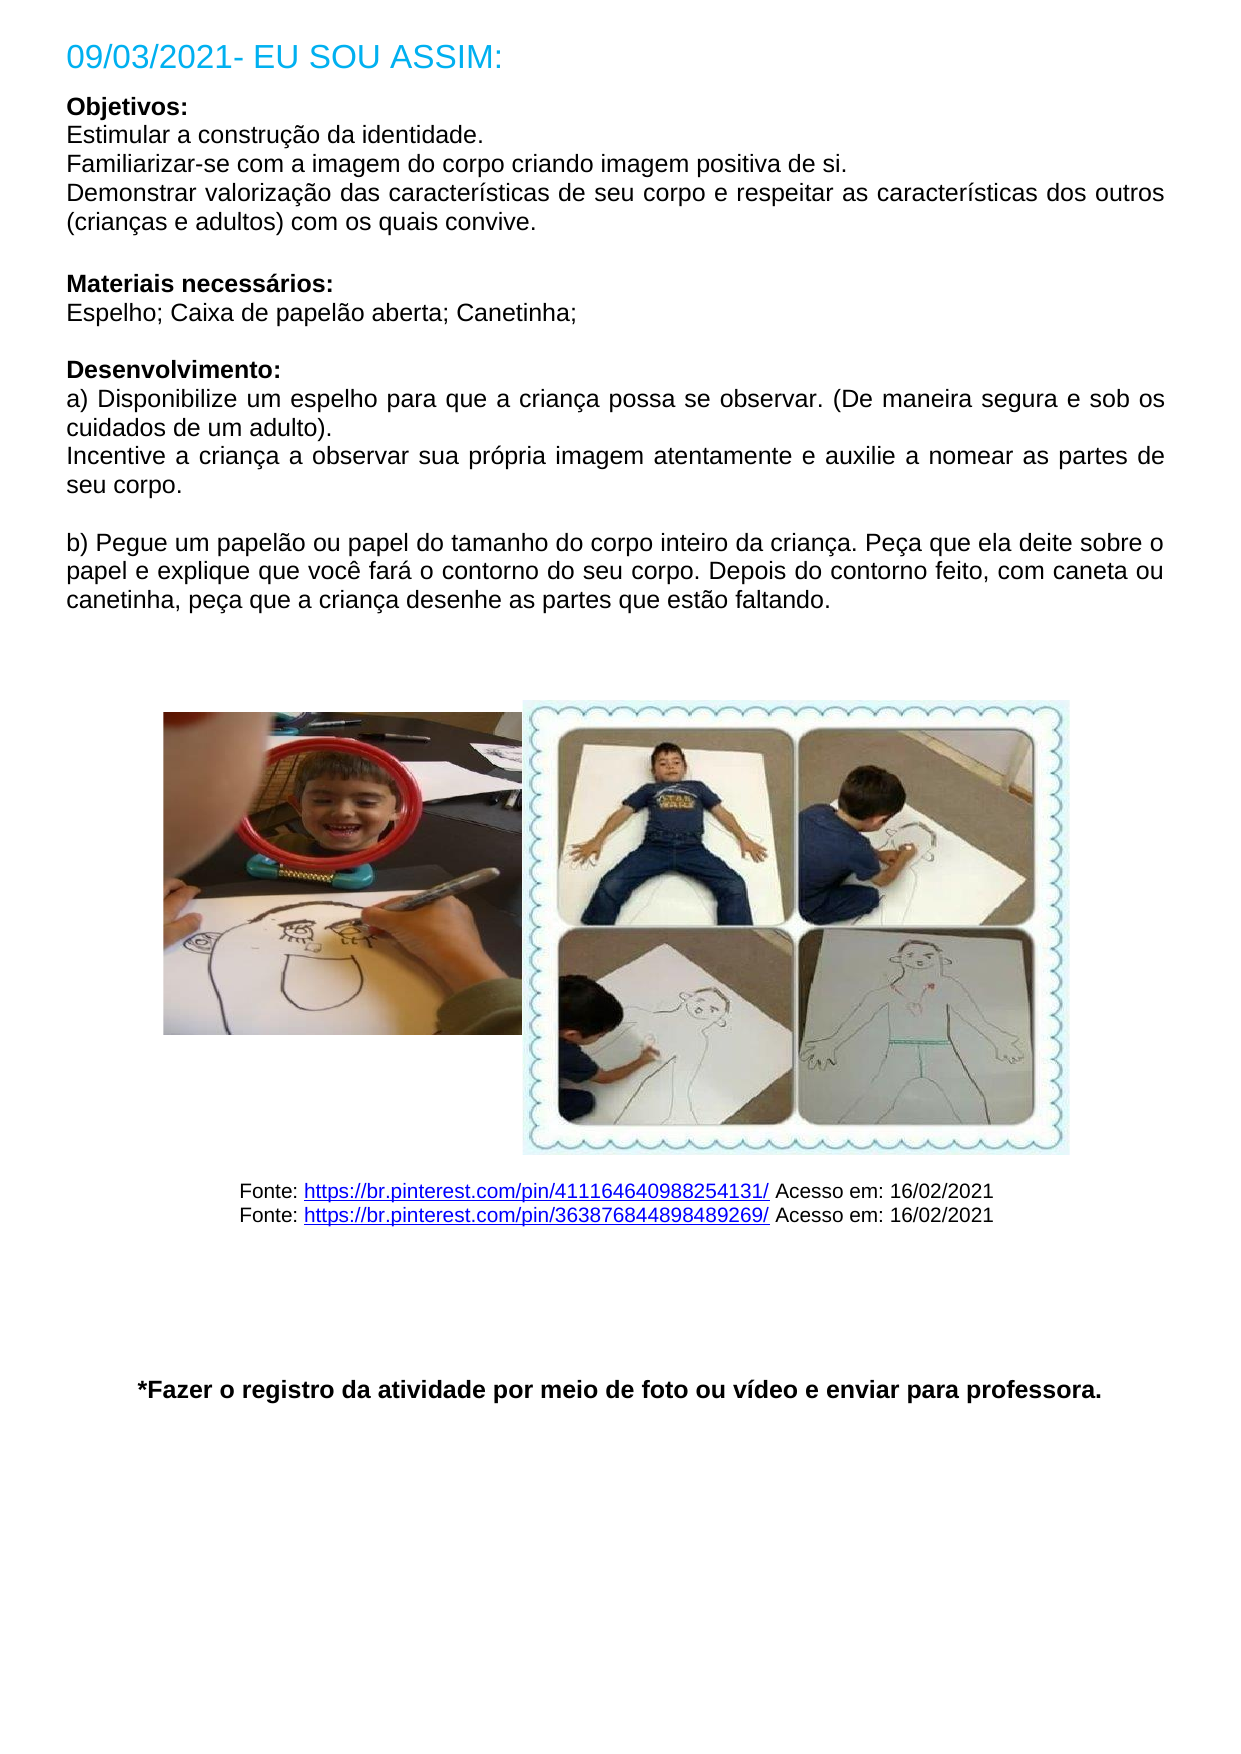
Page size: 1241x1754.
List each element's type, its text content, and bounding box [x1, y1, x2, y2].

text Familiarizar-se com a imagem do corpo criando imagem positiva de si. [66, 149, 1167, 178]
text Incentive a criança a observar sua própria imagem atentamente e auxilie a nomear as partes de seu corpo. [66, 441, 1167, 499]
text Estimular a construção da identidade. [66, 120, 1167, 149]
text 09/03/2021- EU SOU ASSIM: [66, 37, 1167, 76]
text Desenvolvimento: [66, 355, 1167, 384]
text b) Pegue um papelão ou papel do tamanho do corpo inteiro da criança. Peça que ela deite sobre o papel e explique que você fará o contorno do seu corpo. Depois do contorno feito, com caneta ou canetinha, peça que a criança desenhe as partes que estão faltando. [66, 527, 1167, 614]
picture [163, 700, 1070, 1155]
text Fonte: https://br.pinterest.com/pin/363876844898489269/ Acesso em: 16/02/2021 [66, 1203, 1167, 1227]
text Espelho; Caixa de papelão aberta; Canetinha; [66, 297, 1167, 326]
text Objetivos: [66, 91, 1167, 120]
text a) Disponibilize um espelho para que a criança possa se observar. (De maneira segura e sob os cuidados de um adulto). [66, 384, 1167, 441]
text Materiais necessários: [66, 269, 1167, 297]
text Demonstrar valorização das características de seu corpo e respeitar as características dos outros (crianças e adultos) com os quais convive. [66, 178, 1167, 235]
text Fonte: https://br.pinterest.com/pin/411164640988254131/ Acesso em: 16/02/2021 [66, 1179, 1167, 1203]
text *Fazer o registro da atividade por meio de foto ou vídeo e enviar para professora. [74, 1375, 1167, 1404]
